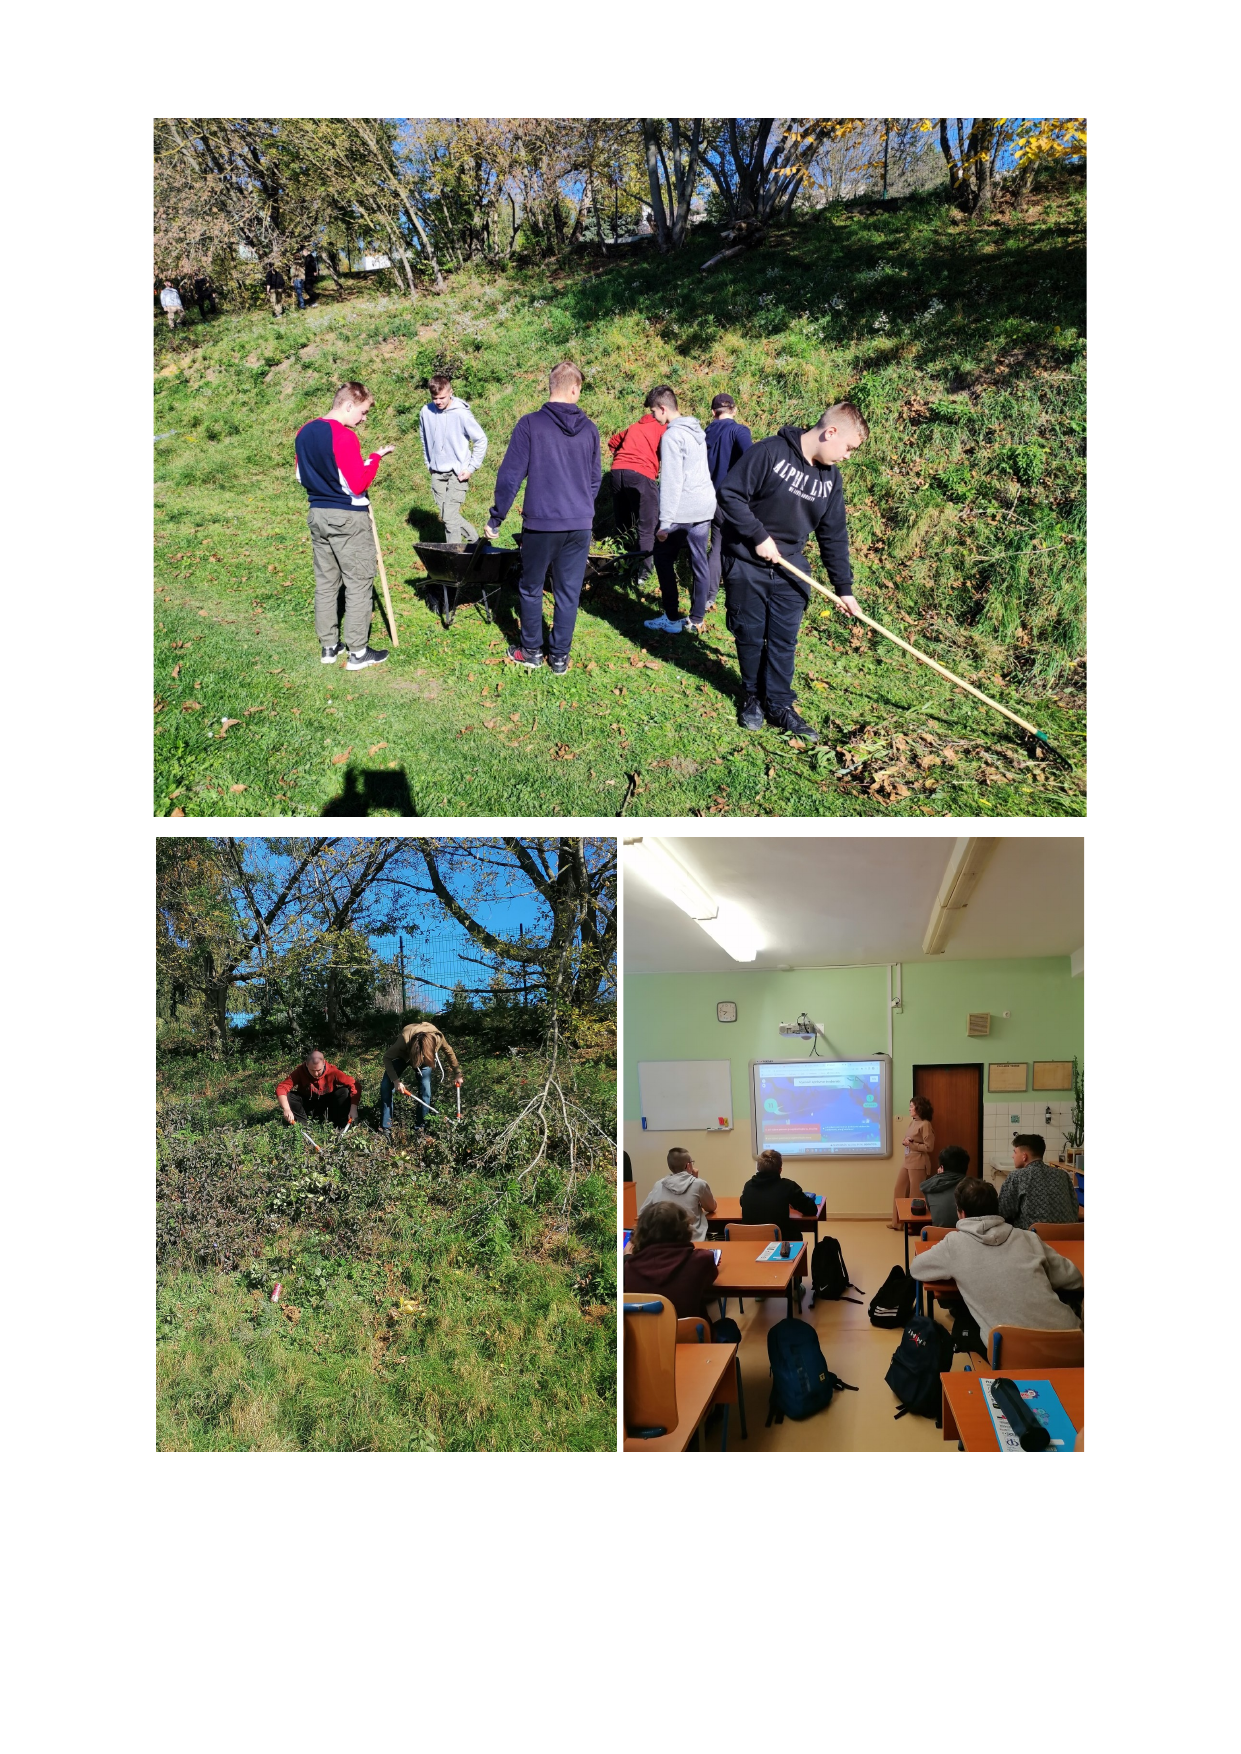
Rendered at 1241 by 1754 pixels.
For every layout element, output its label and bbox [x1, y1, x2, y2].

picture [156, 837, 617, 1452]
picture [623, 837, 1085, 1452]
picture [153, 118, 1087, 817]
